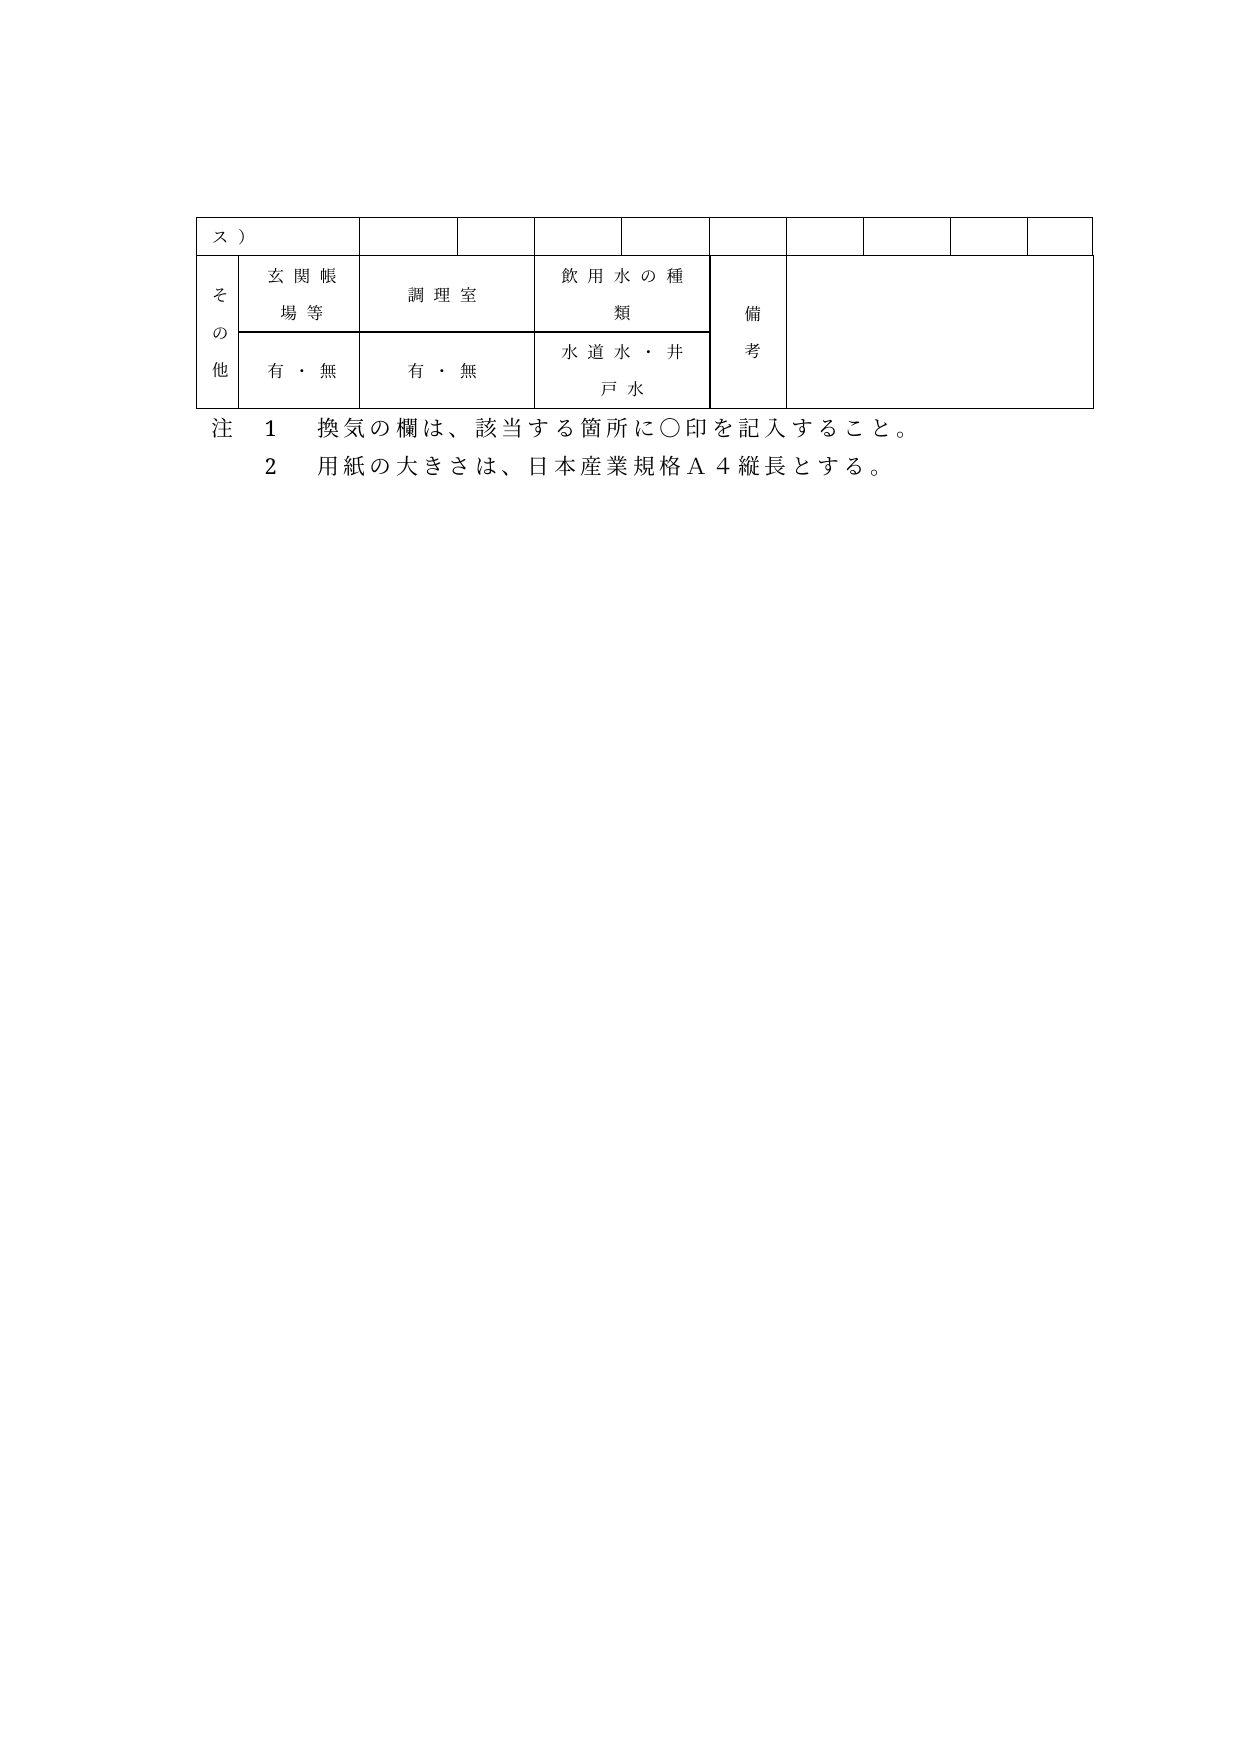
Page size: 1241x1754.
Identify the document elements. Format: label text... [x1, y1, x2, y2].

table_cell [787, 256, 1093, 407]
table_cell [951, 218, 1027, 255]
table_cell [864, 218, 950, 255]
table_cell [787, 218, 863, 255]
table_cell [458, 218, 534, 255]
table_cell 水道水・井戸水 [535, 333, 709, 407]
table_cell [622, 218, 709, 255]
table_cell [360, 218, 457, 255]
table_cell 有・無 [360, 333, 534, 407]
text 注 1 換気の欄は、該当する箇所に○印を記入すること。 [185, 408, 1055, 446]
table_cell その他 [197, 256, 238, 407]
text 2 用紙の大きさは、日本産業規格Ａ４縦長とする。 [185, 446, 1055, 483]
table_cell [1028, 218, 1092, 255]
table_cell 調理室 [360, 256, 534, 331]
table_cell [535, 218, 621, 255]
table_cell 照度（ルクス） [197, 218, 359, 255]
table_cell 備考 [711, 256, 786, 407]
table_cell 有・無 [239, 333, 359, 407]
table_cell [710, 218, 786, 255]
table_cell 玄関帳場等 [239, 256, 359, 331]
table_cell 飲用水の種類 [535, 256, 709, 331]
